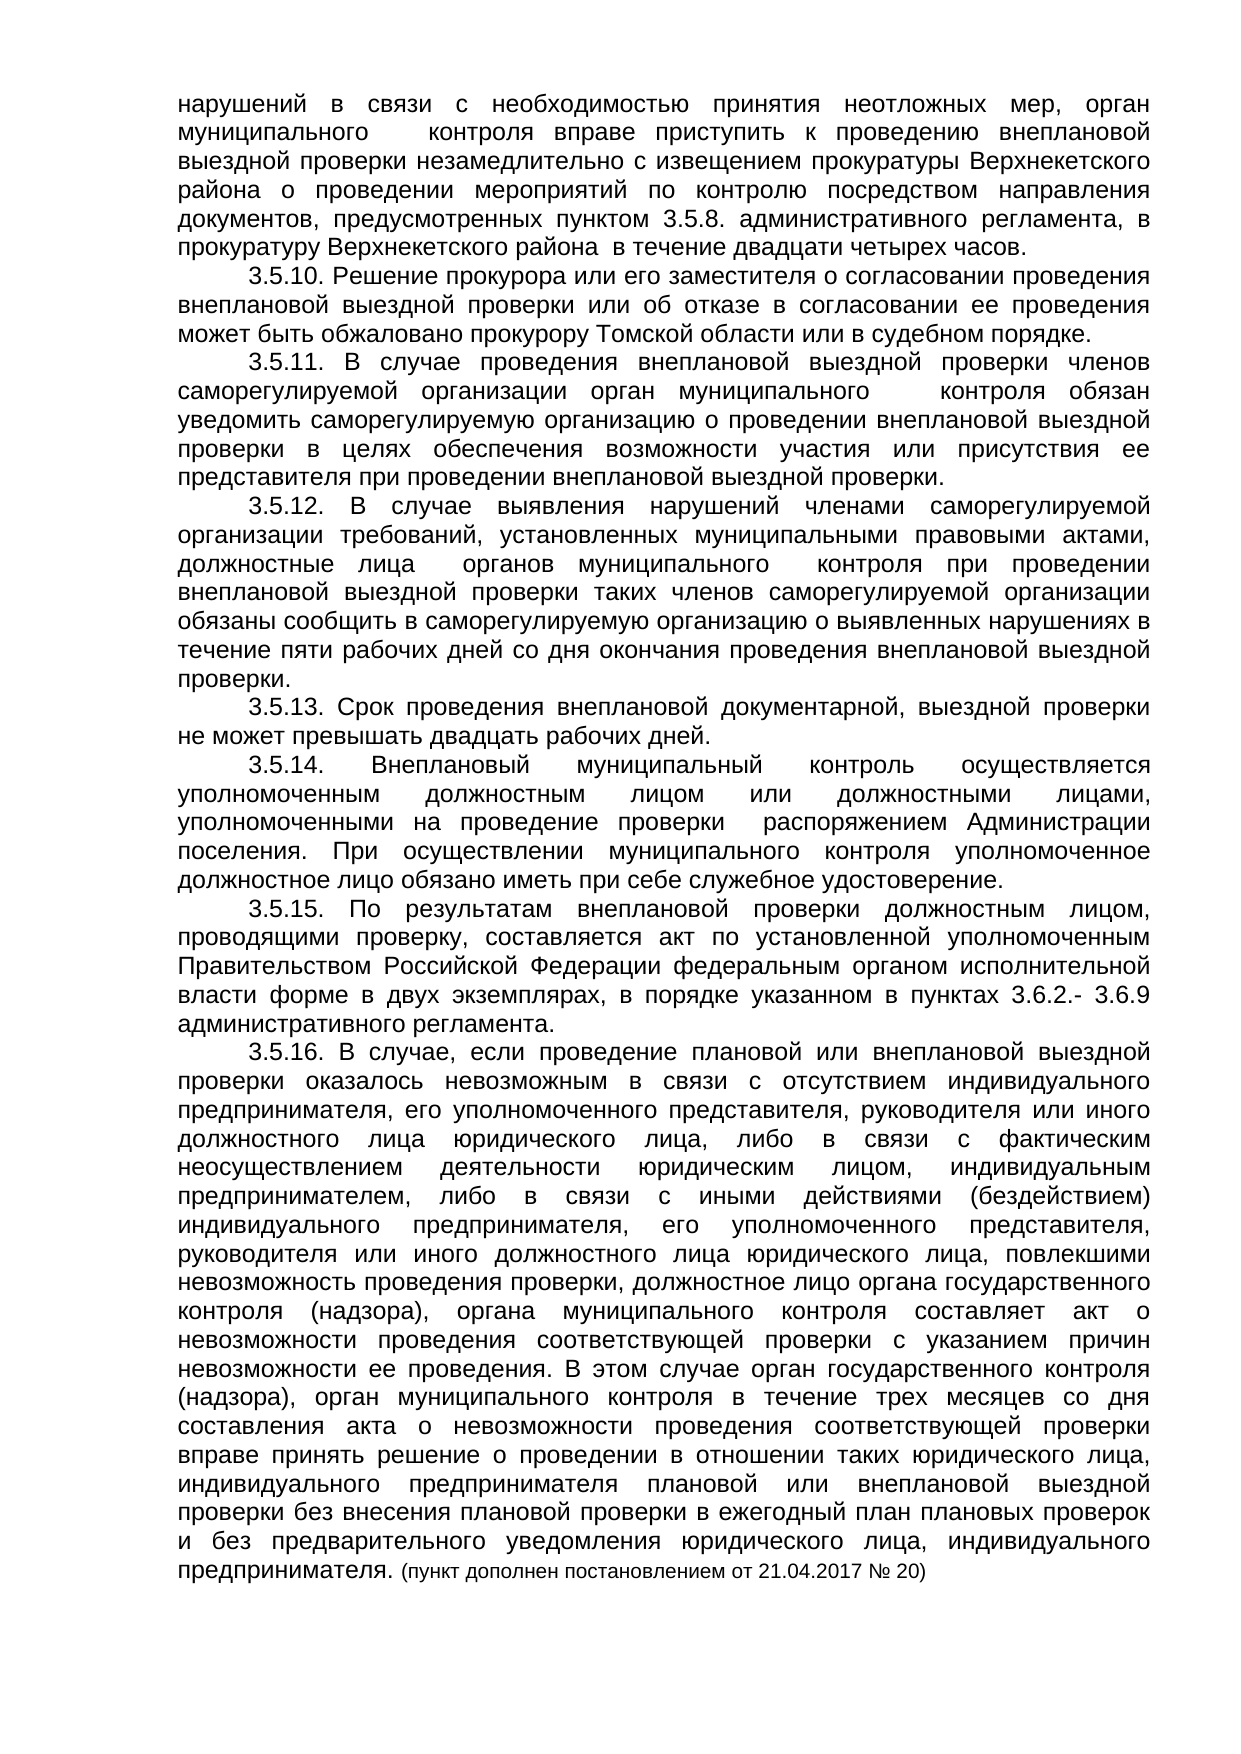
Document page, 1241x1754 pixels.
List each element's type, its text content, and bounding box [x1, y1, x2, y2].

text 3.5.10. Решение прокурора или его заместителя о согласовании проведения внеплановой выездной проверки или об отказе в согласовании ее проведения может быть обжаловано прокурору Томской области или в судебном порядке. [177, 261, 1152, 347]
text 3.5.16. В случае, если проведение плановой или внеплановой выездной проверки оказалось невозможным в связи с отсутствием индивидуального предпринимателя, его уполномоченного представителя, руководителя или иного должностного лица юридического лица, либо в связи с фактическим неосуществлением деятельности юридическим лицом, индивидуальным предпринимателем, либо в связи с иными действиями (бездействием) индивидуального предпринимателя, его уполномоченного представителя, руководителя или иного должностного лица юридического лица, повлекшими невозможность проведения проверки, должностное лицо органа государственного контроля (надзора), органа муниципального контроля составляет акт о невозможности проведения соответствующей проверки с указанием причин невозможности ее проведения. В этом случае орган государственного контроля (надзора), орган муниципального контроля в течение трех месяцев со дня составления акта о невозможности проведения соответствующей проверки вправе принять решение о проведении в отношении таких юридического лица, индивидуального предпринимателя плановой или внеплановой выездной проверки без внесения плановой проверки в ежегодный план плановых проверок и без предварительного уведомления юридического лица, индивидуального предпринимателя. (пункт дополнен постановлением от 21.04.2017 № 20) [177, 1037, 1152, 1584]
text 3.5.14. Внеплановый муниципальный контроль осуществляется уполномоченным должностным лицом или должностными лицами, уполномоченными на проведение проверки распоряжением Администрации поселения. При осуществлении муниципального контроля уполномоченное должностное лицо обязано иметь при себе служебное удостоверение. [177, 750, 1152, 894]
text 3.5.13. Срок проведения внеплановой документарной, выездной проверки не может превышать двадцать рабочих дней. [177, 692, 1152, 750]
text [177, 89, 1152, 261]
text 3.5.12. В случае выявления нарушений членами саморегулируемой организации требований, установленных муниципальными правовыми актами, должностные лица органов муниципального контроля при проведении внеплановой выездной проверки таких членов саморегулируемой организации обязаны сообщить в саморегулируемую организацию о выявленных нарушениях в течение пяти рабочих дней со дня окончания проведения внеплановой выездной проверки. [177, 491, 1152, 692]
text 3.5.15. По результатам внеплановой проверки должностным лицом, проводящими проверку, составляется акт по установленной уполномоченным Правительством Российской Федерации федеральным органом исполнительной власти форме в двух экземплярах, в порядке указанном в пунктах 3.6.2.- 3.6.9 административного регламента. [177, 894, 1152, 1037]
text 3.5.11. В случае проведения внеплановой выездной проверки членов саморегулируемой организации орган муниципального контроля обязан уведомить саморегулируемую организацию о проведении внеплановой выездной проверки в целях обеспечения возможности участия или присутствия ее представителя при проведении внеплановой выездной проверки. [177, 347, 1152, 491]
